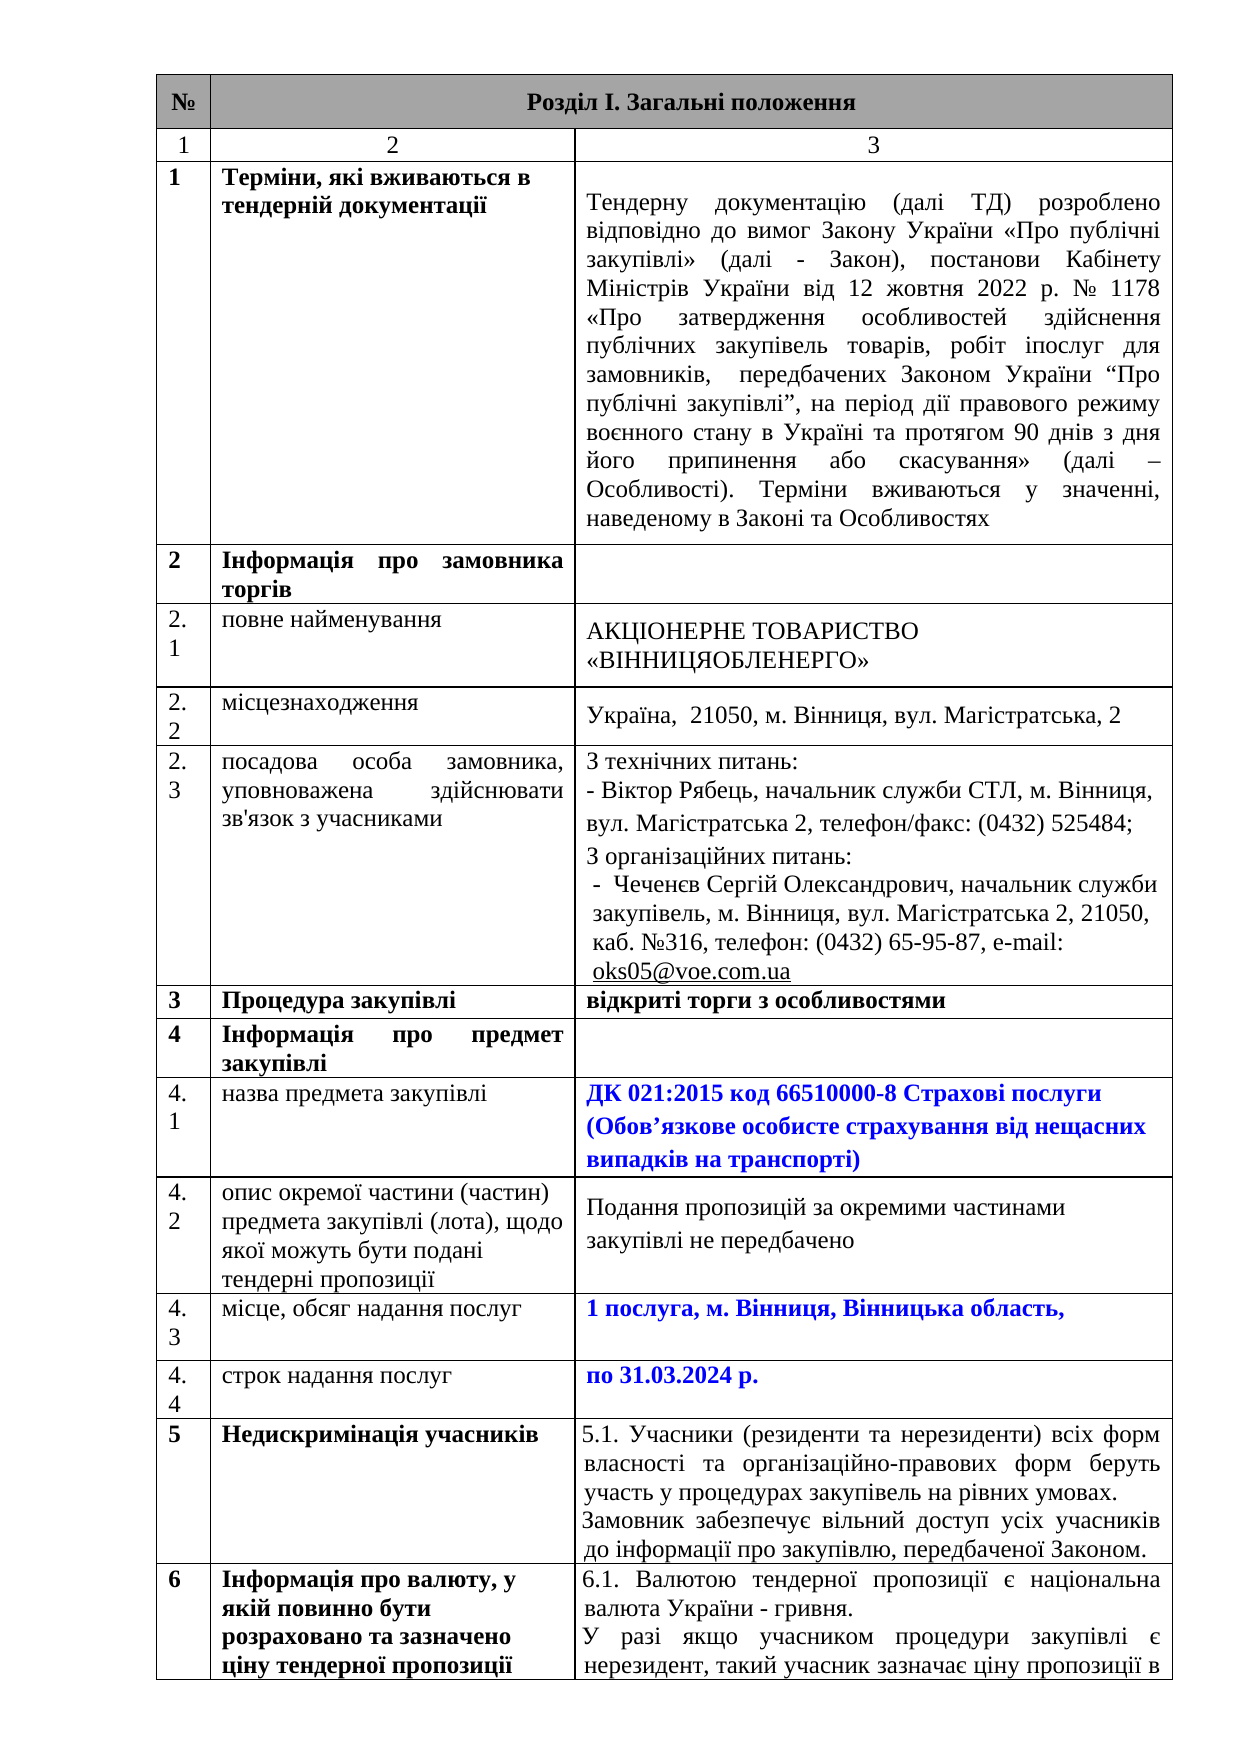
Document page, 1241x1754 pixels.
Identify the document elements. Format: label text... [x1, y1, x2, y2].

table_cell 2 [211, 129, 574, 161]
table_cell [576, 1019, 1172, 1077]
table_cell місце, обсяг надання послуг [211, 1294, 574, 1359]
table_cell 2.2 [157, 688, 210, 745]
table_cell 1 послуга, м. Вінниця, Вінницька область, [576, 1294, 1172, 1359]
table_cell Подання пропозицій за окремими частинами закупівлі не передбачено [576, 1178, 1172, 1292]
table_cell 1 [157, 162, 210, 544]
table_cell Процедура закупівлі [211, 986, 574, 1018]
table_cell відкриті торги з особливостями [576, 986, 1172, 1018]
table_cell Україна, . Вінниця, вул. Магістратська, 2 [576, 688, 1172, 745]
table_header № [157, 75, 210, 128]
table_cell 5 [157, 1419, 210, 1563]
table_cell посадова особа замовника, уповноважена здійснювати зв'язок з учасниками [211, 746, 574, 984]
table_cell 2.3 [157, 746, 210, 984]
table_cell ДК 021:2015 код 66510000-8 Страхові послуги (Обов’язкове особисте страхування від нещасних випадків на транспорті) [576, 1078, 1172, 1176]
table_cell З технічних питань: - Віктор Рябець, начальник служби СТЛ, м. Вінниця, вул. Магістратська 2, телефон/факс: (0432) 525484; З організаційних питань: - Чеченєв Сергій Олександрович, начальник служби закупівель, м. Вінниця, вул. Магістратська 2, 21050, каб. №316, телефон: (0432) 65-95-87, e-mail: oks05@voe.com.ua [576, 746, 1172, 984]
table_cell 2 [157, 545, 210, 603]
table_cell Інформація про предмет закупівлі [211, 1019, 574, 1077]
table_cell по 31.03.2024 р. [576, 1361, 1172, 1418]
table_cell 3 [576, 129, 1172, 161]
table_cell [576, 1564, 1172, 1679]
table_cell місцезнаходження [211, 688, 574, 745]
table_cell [211, 1564, 574, 1679]
table_header Розділ І. Загальні положення [211, 75, 1172, 128]
table_cell Інформація про замовника торгів [211, 545, 574, 603]
table_cell 4.4 [157, 1361, 210, 1418]
table_cell 4.2 [157, 1178, 210, 1292]
table_cell 2.1 [157, 604, 210, 686]
table_cell назва предмета закупівлі [211, 1078, 574, 1176]
table_cell Тендерну документацію (далі ТД) розроблено відповідно до вимог Закону України «Про публічні закупівлі» (далі - Закон), постанови Кабінету Міністрів України від 12 жовтня 2022 р. № 1178 «Про затвердження особливостей здійснення публічних закупівель товарів, робіт іпослуг для замовників, передбачених Законом України “Про публічні закупівлі”, на період дії правового режиму воєнного стану в Україні та протягом 90 днів з дня його припинення або скасування» (далі – Особливості). Терміни вживаються у значенні, наведеному в Законі та Особливостях [576, 162, 1172, 544]
table_cell Терміни, які вживаються в тендерній документації [211, 162, 574, 544]
table_cell АКЦІОНЕРНЕ ТОВАРИСТВО «ВІННИЦЯОБЛЕНЕРГО» [576, 604, 1172, 686]
table_cell опис окремої частини (частин) предмета закупівлі (лота), щодо якої можуть бути подані тендерні пропозиції [211, 1178, 574, 1292]
table_cell 4 [157, 1019, 210, 1077]
table_cell 3 [157, 986, 210, 1018]
table_cell 5.1. Учасники (резиденти та нерезиденти) всіх форм власності та організаційно-правових форм беруть участь у процедурах закупівель на рівних умовах. Замовник забезпечує вільний доступ усіх учасників до інформації про закупівлю, передбаченої Законом. [576, 1419, 1172, 1563]
table_cell 1 [157, 129, 210, 161]
table_cell 6 [157, 1564, 210, 1679]
table_cell 4.1 [157, 1078, 210, 1176]
table_cell строк надання послуг [211, 1361, 574, 1418]
table_cell повне найменування [211, 604, 574, 686]
table_cell [576, 545, 1172, 603]
table_cell Недискримінація учасників [211, 1419, 574, 1563]
table_cell 4.3 [157, 1294, 210, 1359]
